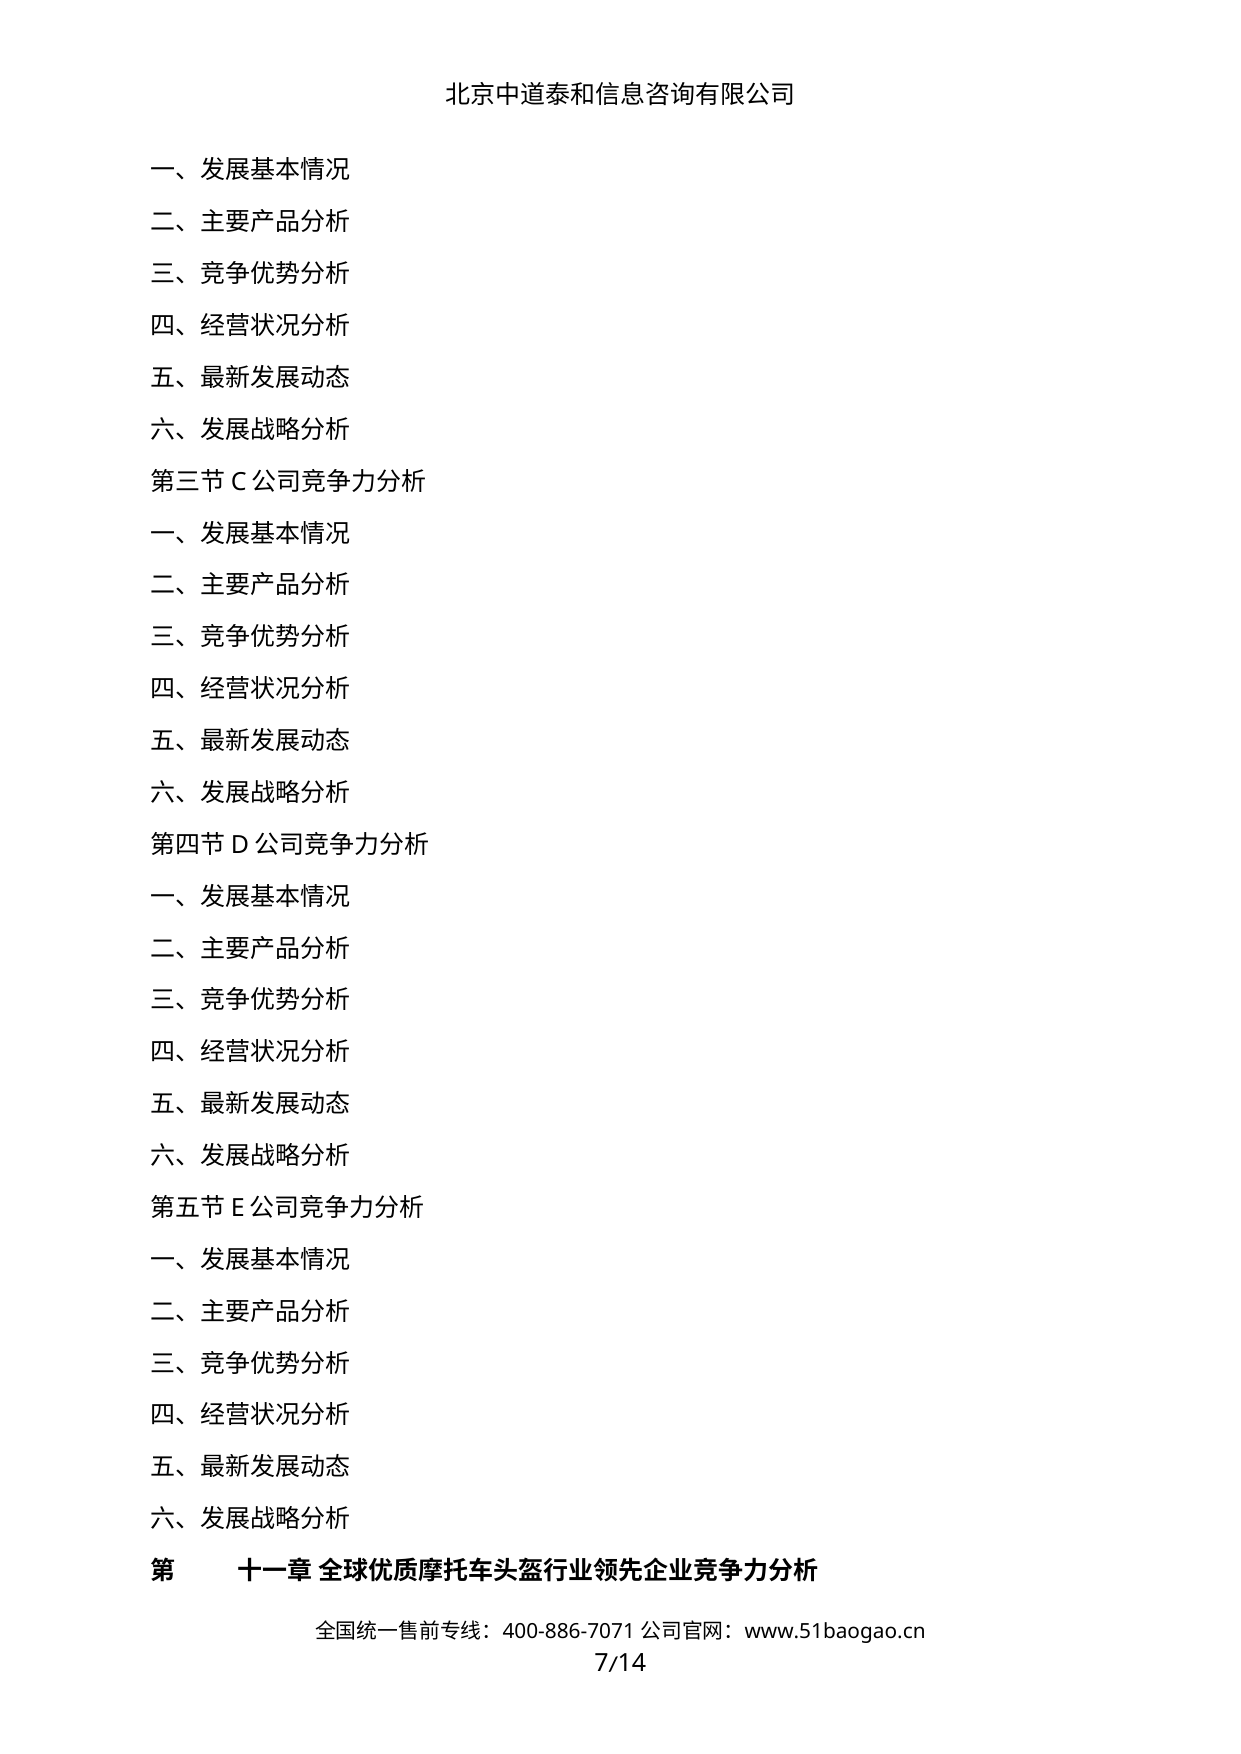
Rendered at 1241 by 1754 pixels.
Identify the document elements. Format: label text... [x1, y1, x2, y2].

text 五、最新发展动态 [150, 357, 1090, 394]
text 五、最新发展动态 [150, 721, 1090, 757]
text 五、最新发展动态 [150, 1084, 1090, 1120]
text 三、竞争优势分析 [150, 980, 1090, 1016]
text 六、发展战略分析 [150, 1499, 1090, 1535]
text 三、竞争优势分析 [150, 254, 1090, 290]
text 四、经营状况分析 [150, 1395, 1090, 1431]
text 二、主要产品分析 [150, 565, 1090, 601]
text 二、主要产品分析 [150, 1291, 1090, 1327]
text 四、经营状况分析 [150, 306, 1090, 342]
text 一、发展基本情况 [150, 513, 1090, 549]
text 六、发展战略分析 [150, 409, 1090, 446]
text 一、发展基本情况 [150, 150, 1090, 186]
text 六、发展战略分析 [150, 772, 1090, 809]
text 一、发展基本情况 [150, 876, 1090, 912]
text 四、经营状况分析 [150, 669, 1090, 705]
text 第四节 D公司竞争力分析 [150, 824, 1090, 861]
text 一、发展基本情况 [150, 1239, 1090, 1276]
text 二、主要产品分析 [150, 928, 1090, 964]
text 四、经营状况分析 [150, 1032, 1090, 1068]
text 第三节 C公司竞争力分析 [150, 461, 1090, 497]
text 三、竞争优势分析 [150, 1343, 1090, 1379]
text 二、主要产品分析 [150, 202, 1090, 238]
text 六、发展战略分析 [150, 1136, 1090, 1172]
text 第 十一章 全球优质摩托车头盔行业领先企业竞争力分析 [150, 1551, 1090, 1587]
text 五、最新发展动态 [150, 1447, 1090, 1483]
text 第五节 E公司竞争力分析 [150, 1187, 1090, 1224]
text 三、竞争优势分析 [150, 617, 1090, 653]
